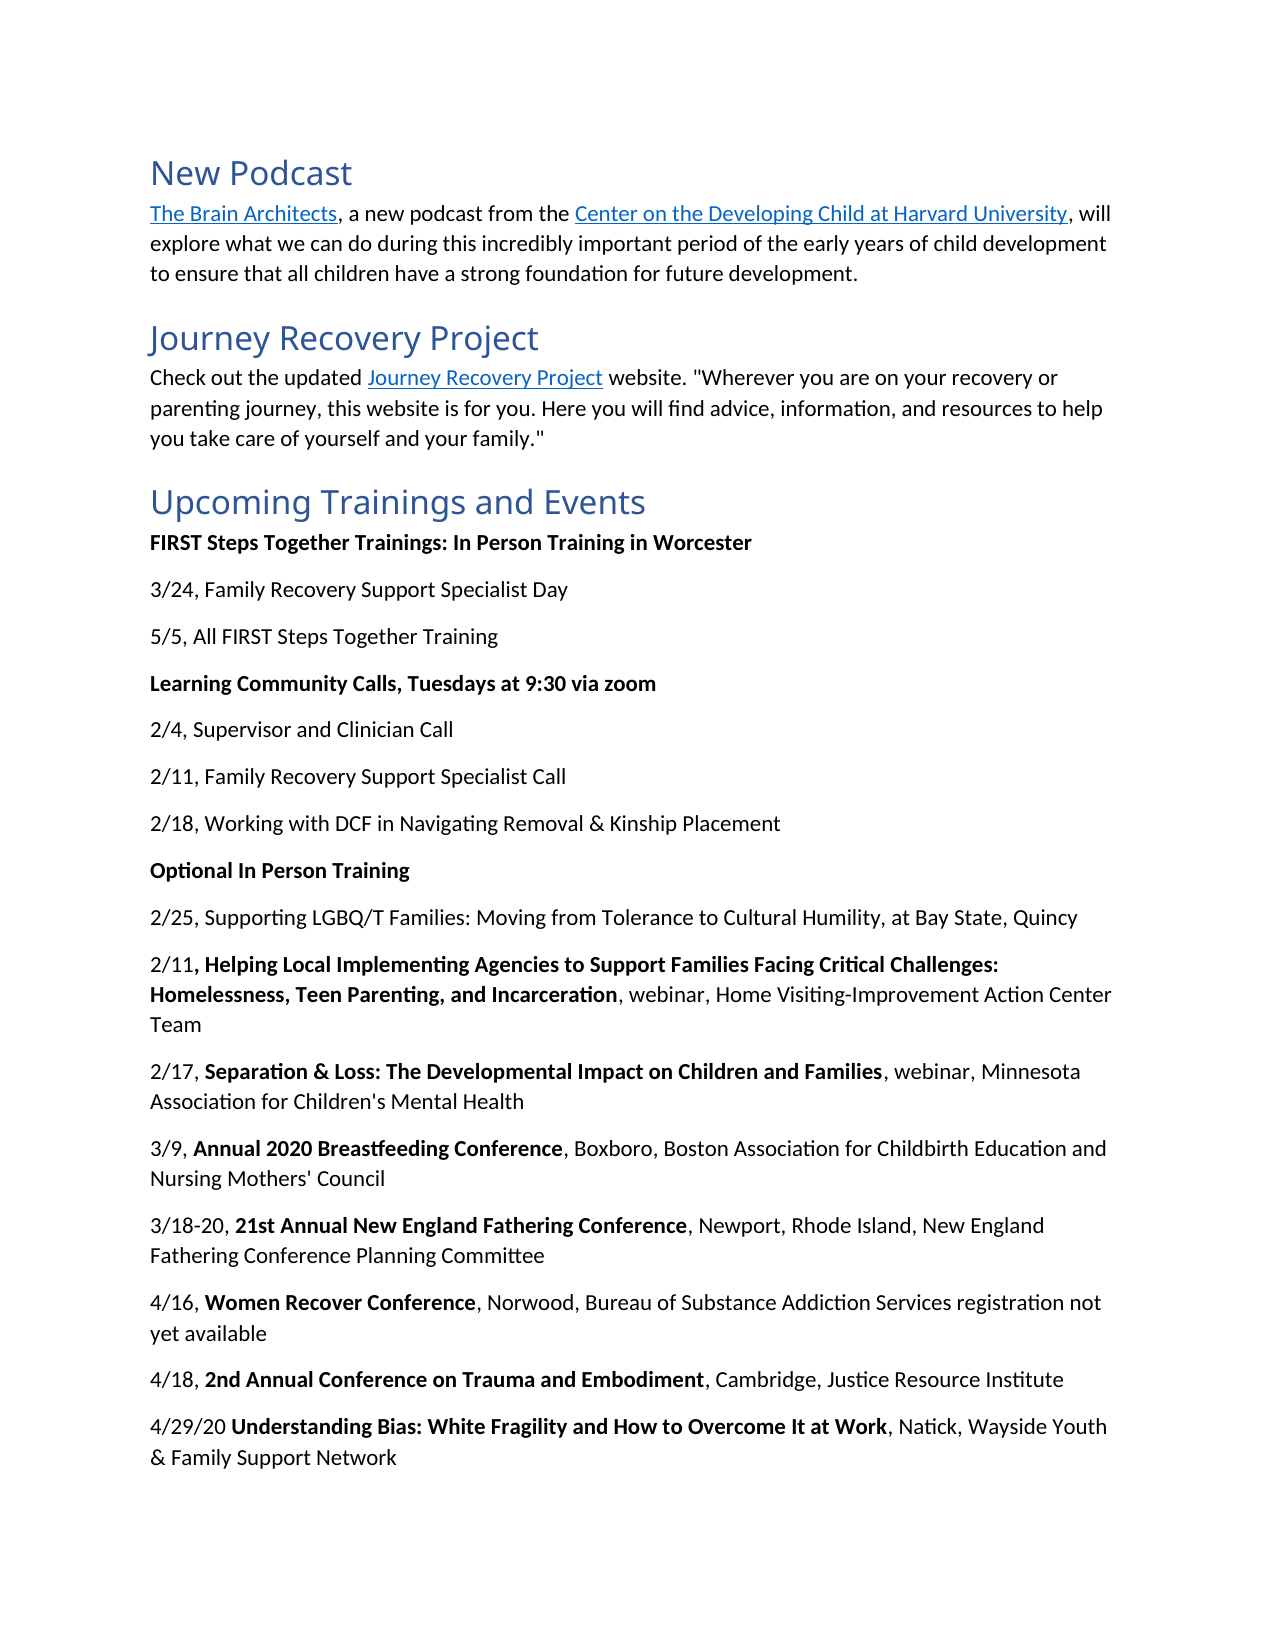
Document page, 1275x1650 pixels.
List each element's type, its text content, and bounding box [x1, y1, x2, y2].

text 5/5, All FIRST Steps Together Training [150, 622, 1125, 650]
text 3/18-20, 21st Annual New England Fathering Conference, Newport, Rhode Island, New England Fathering Conference Planning Committee [150, 1211, 1125, 1270]
text 2/18, Working with DCF in Navigating Removal & Kinship Placement [150, 809, 1125, 837]
text 4/29/20 Understanding Bias: White Fragility and How to Overcome It at Work, Natick, Wayside Youth & Family Support Network [150, 1412, 1125, 1471]
subtitle Journey Recovery Project [150, 314, 1125, 360]
text FIRST Steps Together Trainings: In Person Training in Worcester [150, 528, 1125, 556]
text 4/16, Women Recover Conference, Norwood, Bureau of Substance Addiction Services registration not yet available [150, 1288, 1125, 1347]
subtitle New Podcast [150, 150, 1125, 195]
text 4/18, 2nd Annual Conference on Trauma and Embodiment, Cambridge, Justice Resource Institute [150, 1366, 1125, 1394]
text Check out the updated Journey Recovery Project website. "Wherever you are on your recovery or parenting journey, this website is for you. Here you will find advice, information, and resources to help you take care of yourself and your family." [150, 363, 1125, 452]
text 2/17, Separation & Loss: The Developmental Impact on Children and Families, webinar, Minnesota Association for Children's Mental Health [150, 1057, 1125, 1116]
text 3/9, Annual 2020 Breastfeeding Conference, Boxboro, Boston Association for Childbirth Education and Nursing Mothers' Council [150, 1134, 1125, 1193]
text The Brain Architects, a new podcast from the Center on the Developing Child at Harvard University, will explore what we can do during this incredibly important period of the early years of child development to ensure that all children have a strong foundation for future development. [150, 199, 1125, 287]
text 2/11, Family Recovery Support Specialist Call [150, 762, 1125, 791]
text 2/4, Supervisor and Clinician Call [150, 716, 1125, 744]
text Optional In Person Training [150, 856, 1125, 884]
text 2/25, Supporting LGBQ/T Families: Moving from Tolerance to Cultural Humility, at Bay State, Quincy [150, 903, 1125, 931]
subtitle Upcoming Trainings and Events [150, 479, 1125, 524]
text 3/24, Family Recovery Support Specialist Day [150, 575, 1125, 603]
text 2/11, Helping Local Implementing Agencies to Support Families Facing Critical Challenges: Homelessness, Teen Parenting, and Incarceration, webinar, Home Visiting-Improvement Action Center Team [150, 950, 1125, 1038]
text Learning Community Calls, Tuesdays at 9:30 via zoom [150, 669, 1125, 697]
